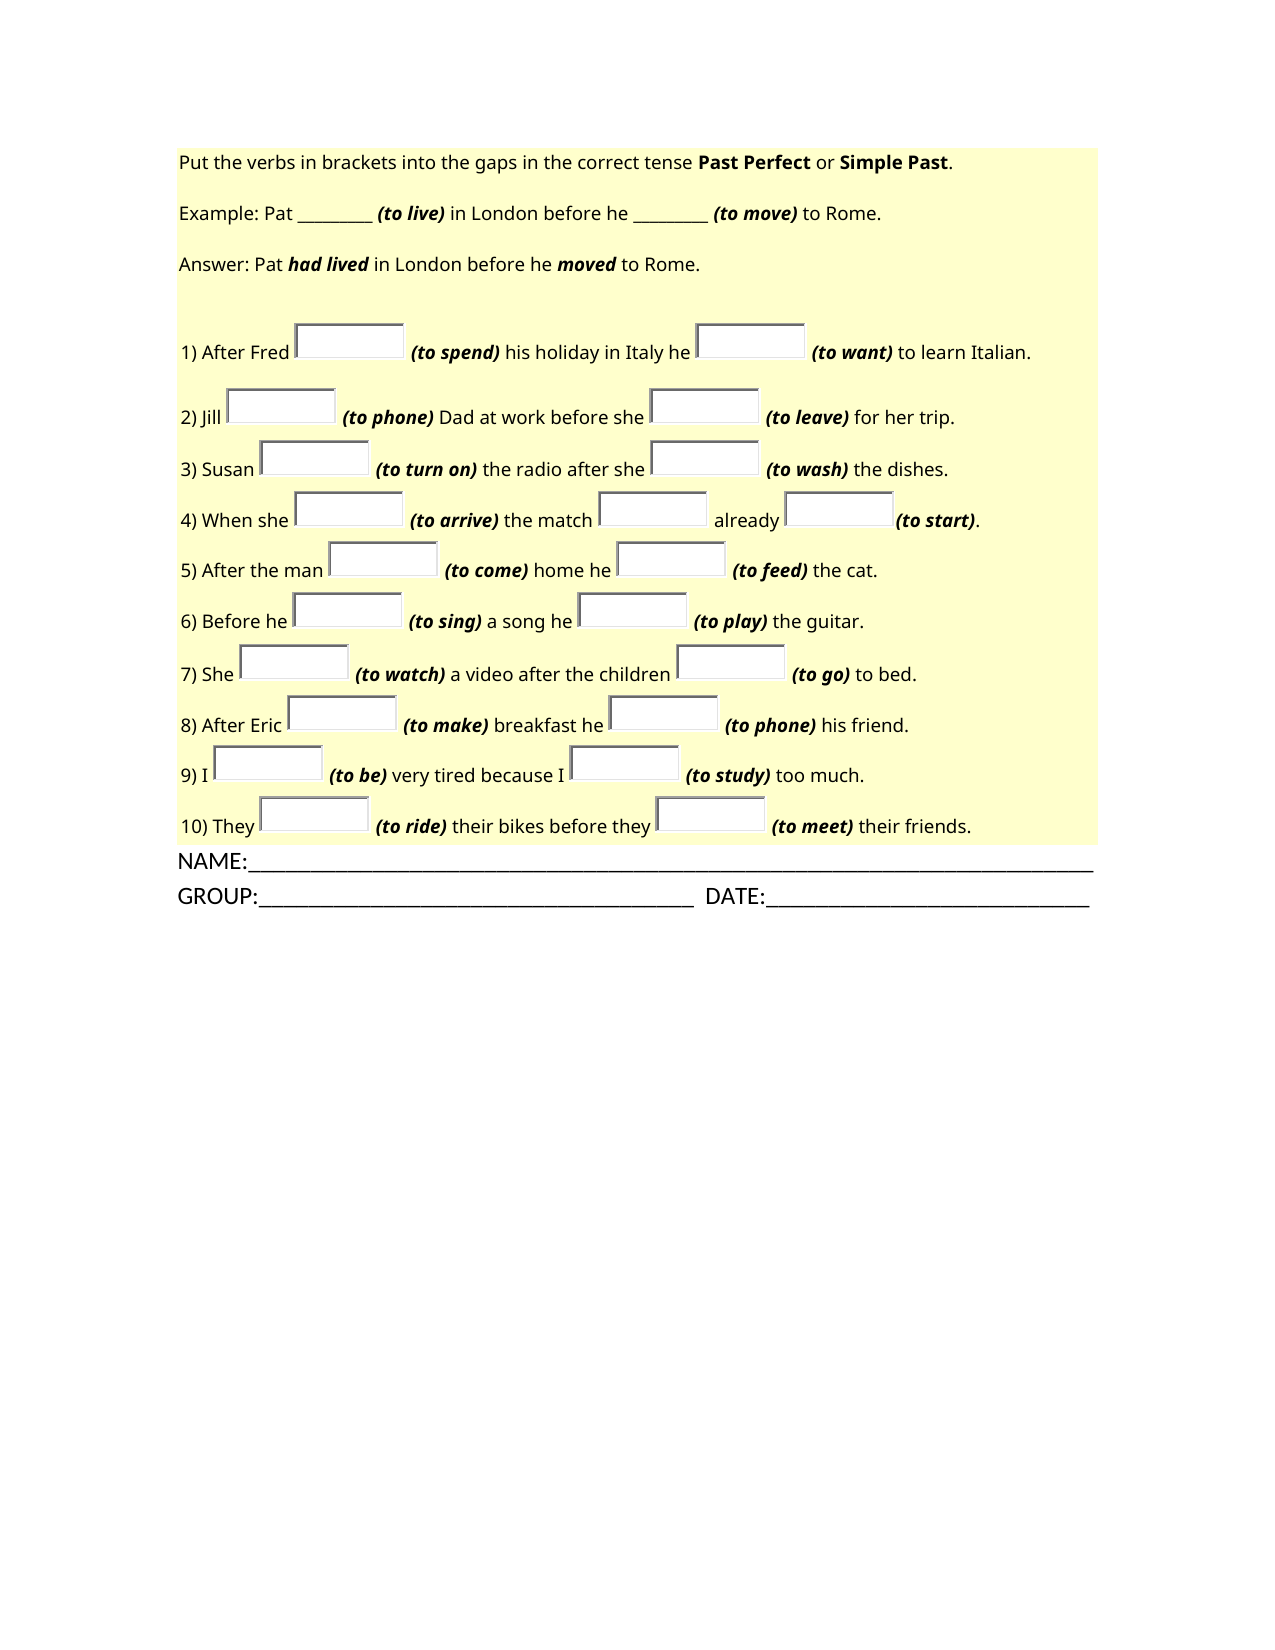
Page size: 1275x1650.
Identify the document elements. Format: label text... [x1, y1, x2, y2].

table_header Put the verbs in brackets into the gaps in the correct tense Past Perfect or Simple Past. Example: Pat _________ (to live) in London before he _________ (to move) to Rome. Answer: Pat had lived in London before he moved to Rome. [177, 148, 1098, 303]
text NAME:____________________________________________________________________GROUP:___________________________________ DATE:__________________________ [177, 845, 1098, 911]
table_cell [177, 303, 1098, 845]
